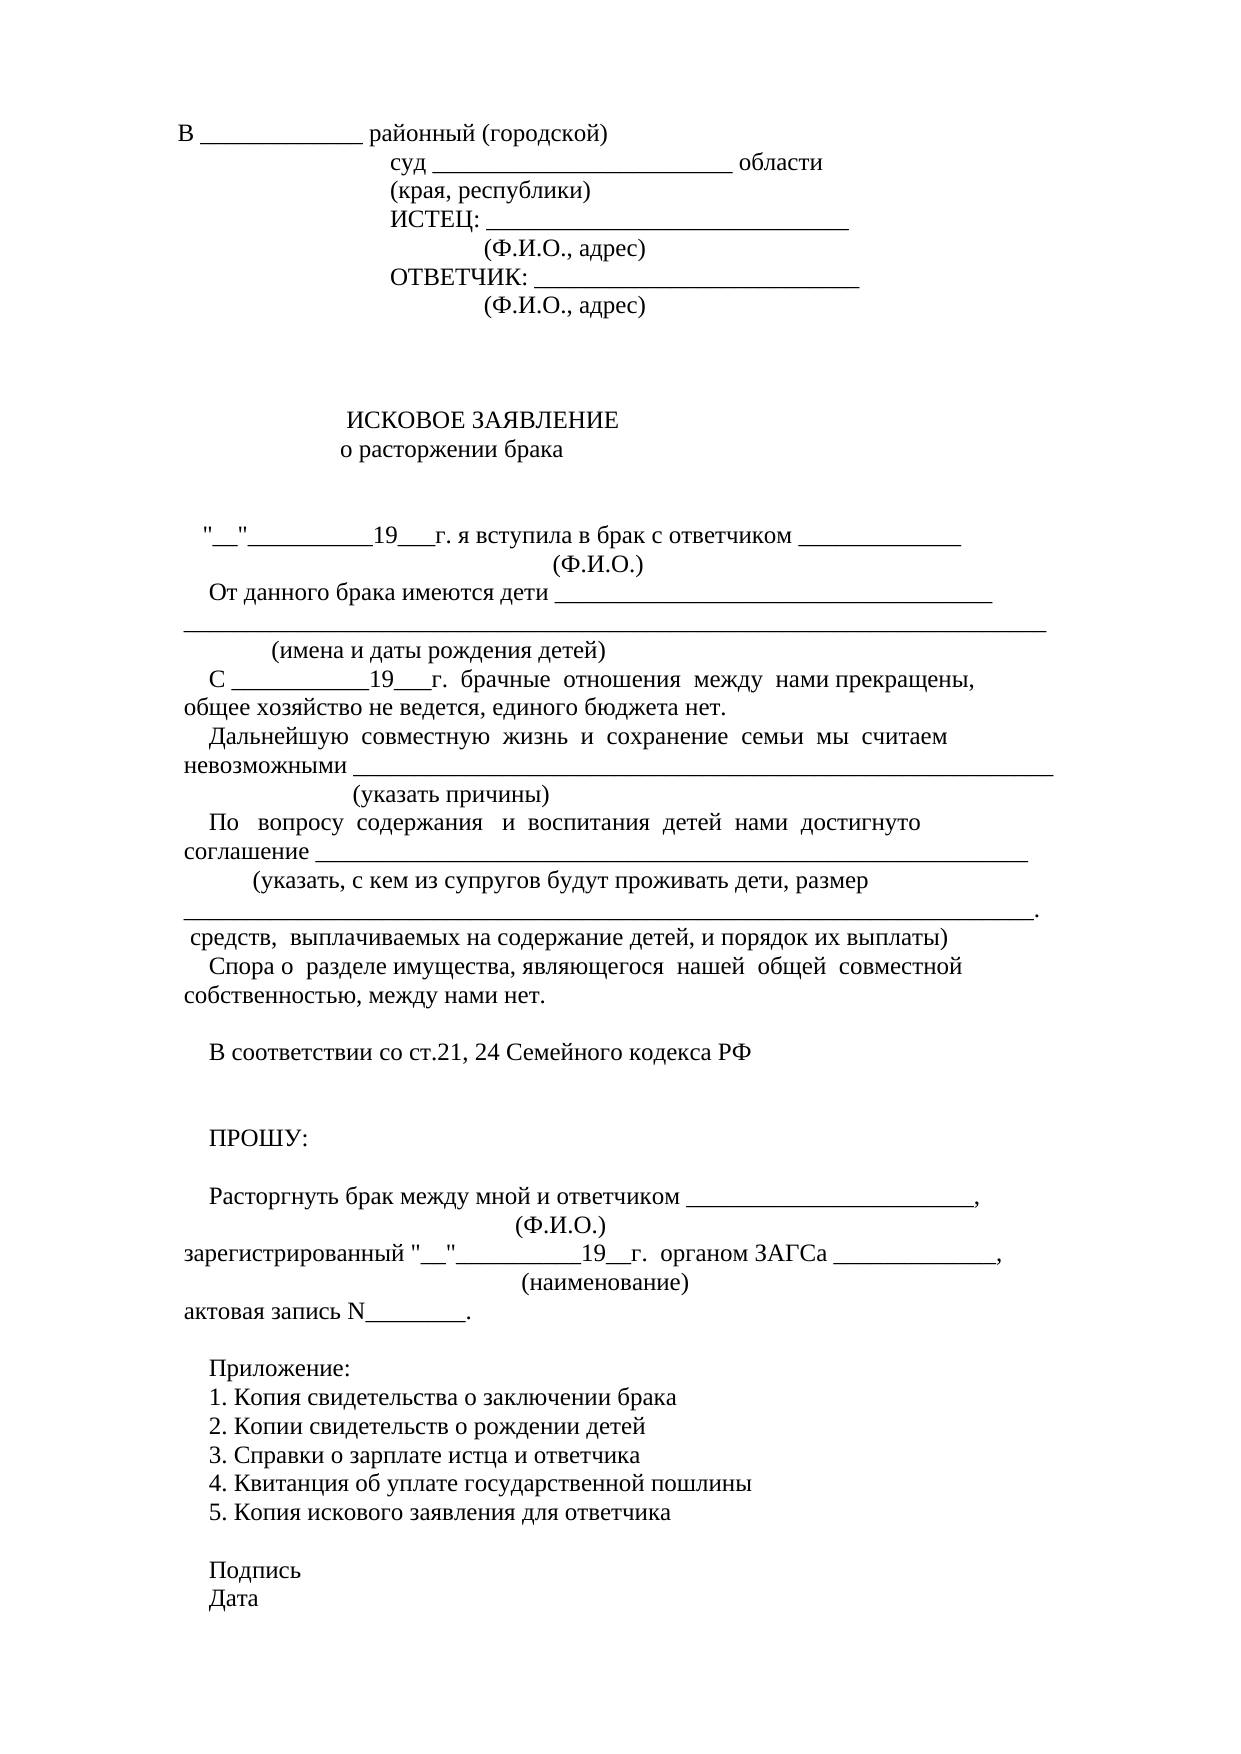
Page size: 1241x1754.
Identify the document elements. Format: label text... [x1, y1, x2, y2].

text Подпись [177, 1555, 1152, 1583]
text ____________________________________________________________________. [177, 894, 1152, 922]
text (указать, с кем из супругов будут проживать дети, размер [177, 865, 1152, 894]
text зарегистрированный "__"__________19__г. органом ЗАГСа _____________, [177, 1238, 1152, 1267]
text соглашение _________________________________________________________ [177, 836, 1152, 865]
text Дальнейшую совместную жизнь и сохранение семьи мы считаем [177, 721, 1152, 750]
text _____________________________________________________________________ [177, 606, 1152, 635]
text общее хозяйство не ведется, единого бюджета нет. [177, 692, 1152, 721]
text Приложение: [177, 1353, 1152, 1382]
text 5. Копия искового заявления для ответчика [177, 1497, 1152, 1526]
text 4. Квитанция об уплате государственной пошлины [177, 1468, 1152, 1497]
text суд ________________________ области [177, 147, 1152, 176]
text (края, республики) [177, 176, 1152, 204]
text актовая запись N________. [177, 1296, 1152, 1325]
text Спора о разделе имущества, являющегося нашей общей совместной [177, 951, 1152, 980]
text о расторжении брака [177, 434, 1152, 463]
text (указать причины) [177, 779, 1152, 807]
text невозможными ________________________________________________________ [177, 750, 1152, 779]
text От данного брака имеются дети ___________________________________ [177, 577, 1152, 606]
text (Ф.И.О.) [177, 549, 1152, 577]
text ОТВЕТЧИК: __________________________ [177, 262, 1152, 291]
text (Ф.И.О., адрес) [177, 233, 1152, 262]
text Расторгнуть брак между мной и ответчиком _______________________, [177, 1181, 1152, 1210]
text 3. Справки о зарплате истца и ответчика [177, 1440, 1152, 1468]
text "__"__________19___г. я вступила в брак с ответчиком _____________ [177, 520, 1152, 549]
text 2. Копии свидетельств о рождении детей [177, 1411, 1152, 1440]
text ПРОШУ: [177, 1123, 1152, 1152]
text ИСТЕЦ: _____________________________ [177, 204, 1152, 233]
text В _____________ районный (городской) [177, 118, 1152, 147]
text (Ф.И.О.) [177, 1210, 1152, 1238]
text (имена и даты рождения детей) [177, 635, 1152, 664]
text В соответствии со ст.21, 24 Семейного кодекса РФ [177, 1037, 1152, 1066]
text ИСКОВОЕ ЗАЯВЛЕНИЕ [177, 405, 1152, 434]
text (Ф.И.О., адрес) [177, 291, 1152, 319]
text С ___________19___г. брачные отношения между нами прекращены, [177, 664, 1152, 692]
text (наименование) [177, 1267, 1152, 1296]
text Дата [177, 1583, 1152, 1612]
text собственностью, между нами нет. [177, 980, 1152, 1009]
text По вопросу содержания и воспитания детей нами достигнуто [177, 807, 1152, 836]
text 1. Копия свидетельства о заключении брака [177, 1382, 1152, 1411]
text средств, выплачиваемых на содержание детей, и порядок их выплаты) [177, 922, 1152, 951]
